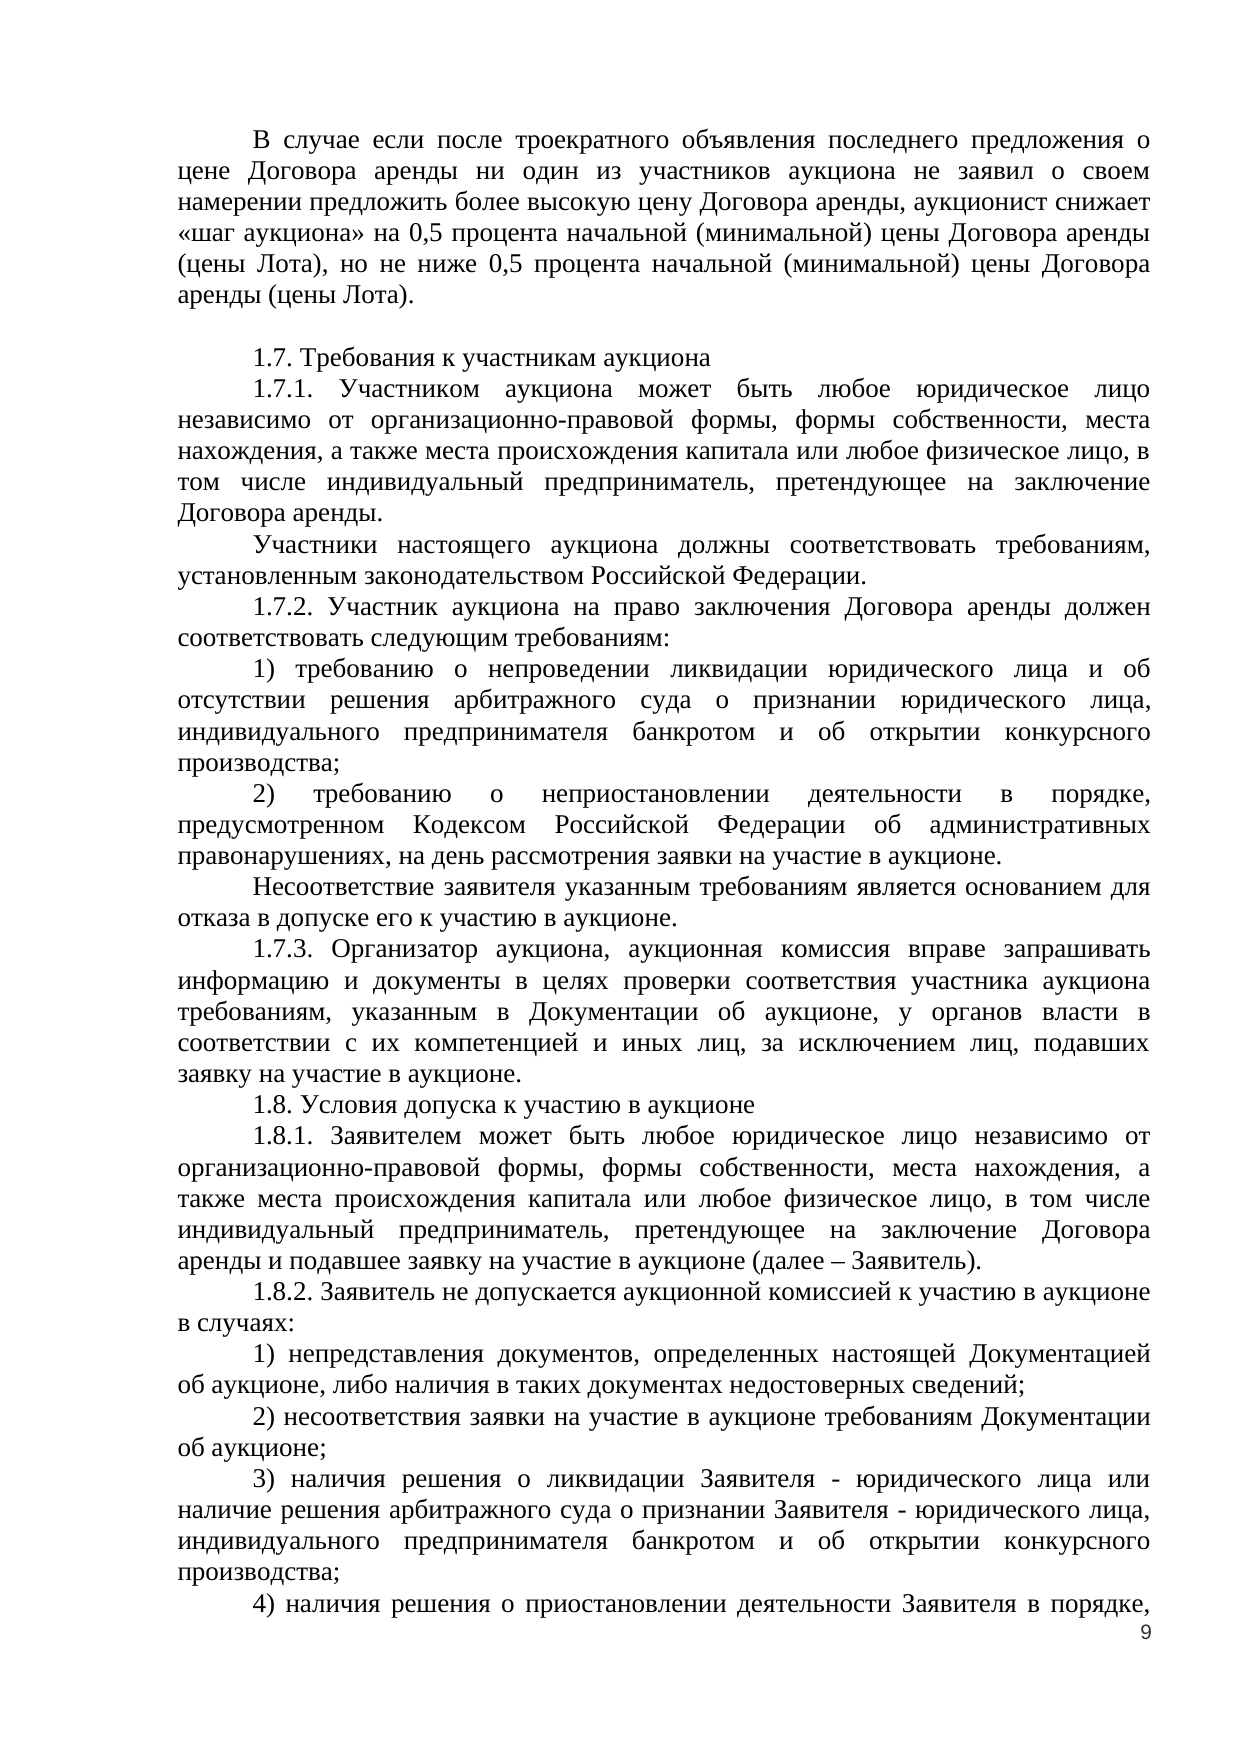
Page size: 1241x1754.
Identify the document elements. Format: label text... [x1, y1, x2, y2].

text 3) наличия решения о ликвидации Заявителя - юридического лица или наличие решения арбитражного суда о признании Заявителя - юридического лица, индивидуального предпринимателя банкротом и об открытии конкурсного производства; [177, 1462, 1152, 1587]
text 1.8. Условия допуска к участию в аукционе [177, 1088, 1152, 1119]
text Участники настоящего аукциона должны соответствовать требованиям, установленным законодательством Российской Федерации. [177, 528, 1152, 590]
text 1) непредставления документов, определенных настоящей Документацией об аукционе, либо наличия в таких документах недостоверных сведений; [177, 1337, 1152, 1400]
text Несоответствие заявителя указанным требованиям является основанием для отказа в допуске его к участию в аукционе. [177, 870, 1152, 933]
text 1.8.1. Заявителем может быть любое юридическое лицо независимо от организационно-правовой формы, формы собственности, места нахождения, а также места происхождения капитала или любое физическое лицо, в том числе индивидуальный предприниматель, претендующее на заключение Договора аренды и подавшее заявку на участие в аукционе (далее – Заявитель). [177, 1119, 1152, 1275]
text В случае если после троекратного объявления последнего предложения о цене Договора аренды ни один из участников аукциона не заявил о своем намерении предложить более высокую цену Договора аренды, аукционист снижает «шаг аукциона» на 0,5 процента начальной (минимальной) цены Договора аренды (цены Лота), но не ниже 0,5 процента начальной (минимальной) цены Договора аренды (цены Лота). [177, 123, 1152, 310]
text 1) требованию о непроведении ликвидации юридического лица и об отсутствии решения арбитражного суда о признании юридического лица, индивидуального предпринимателя банкротом и об открытии конкурсного производства; [177, 652, 1152, 777]
text 1.7. Требования к участникам аукциона [177, 341, 1152, 372]
text 1.7.3. Организатор аукциона, аукционная комиссия вправе запрашивать информацию и документы в целях проверки соответствия участника аукциона требованиям, указанным в Документации об аукционе, у органов власти в соответствии с их компетенцией и иных лиц, за исключением лиц, подавших заявку на участие в аукционе. [177, 933, 1152, 1088]
text 1.7.1. Участником аукциона может быть любое юридическое лицо независимо от организационно-правовой формы, формы собственности, места нахождения, а также места происхождения капитала или любое физическое лицо, в том числе индивидуальный предприниматель, претендующее на заключение Договора аренды. [177, 372, 1152, 528]
text 1.7.2. Участник аукциона на право заключения Договора аренды должен соответствовать следующим требованиям: [177, 590, 1152, 652]
text 1.8.2. Заявитель не допускается аукционной комиссией к участию в аукционе в случаях: [177, 1275, 1152, 1337]
text 2) несоответствия заявки на участие в аукционе требованиям Документации об аукционе; [177, 1400, 1152, 1462]
text 2) требованию о неприостановлении деятельности в порядке, предусмотренном Кодексом Российской Федерации об административных правонарушениях, на день рассмотрения заявки на участие в аукционе. [177, 777, 1152, 870]
